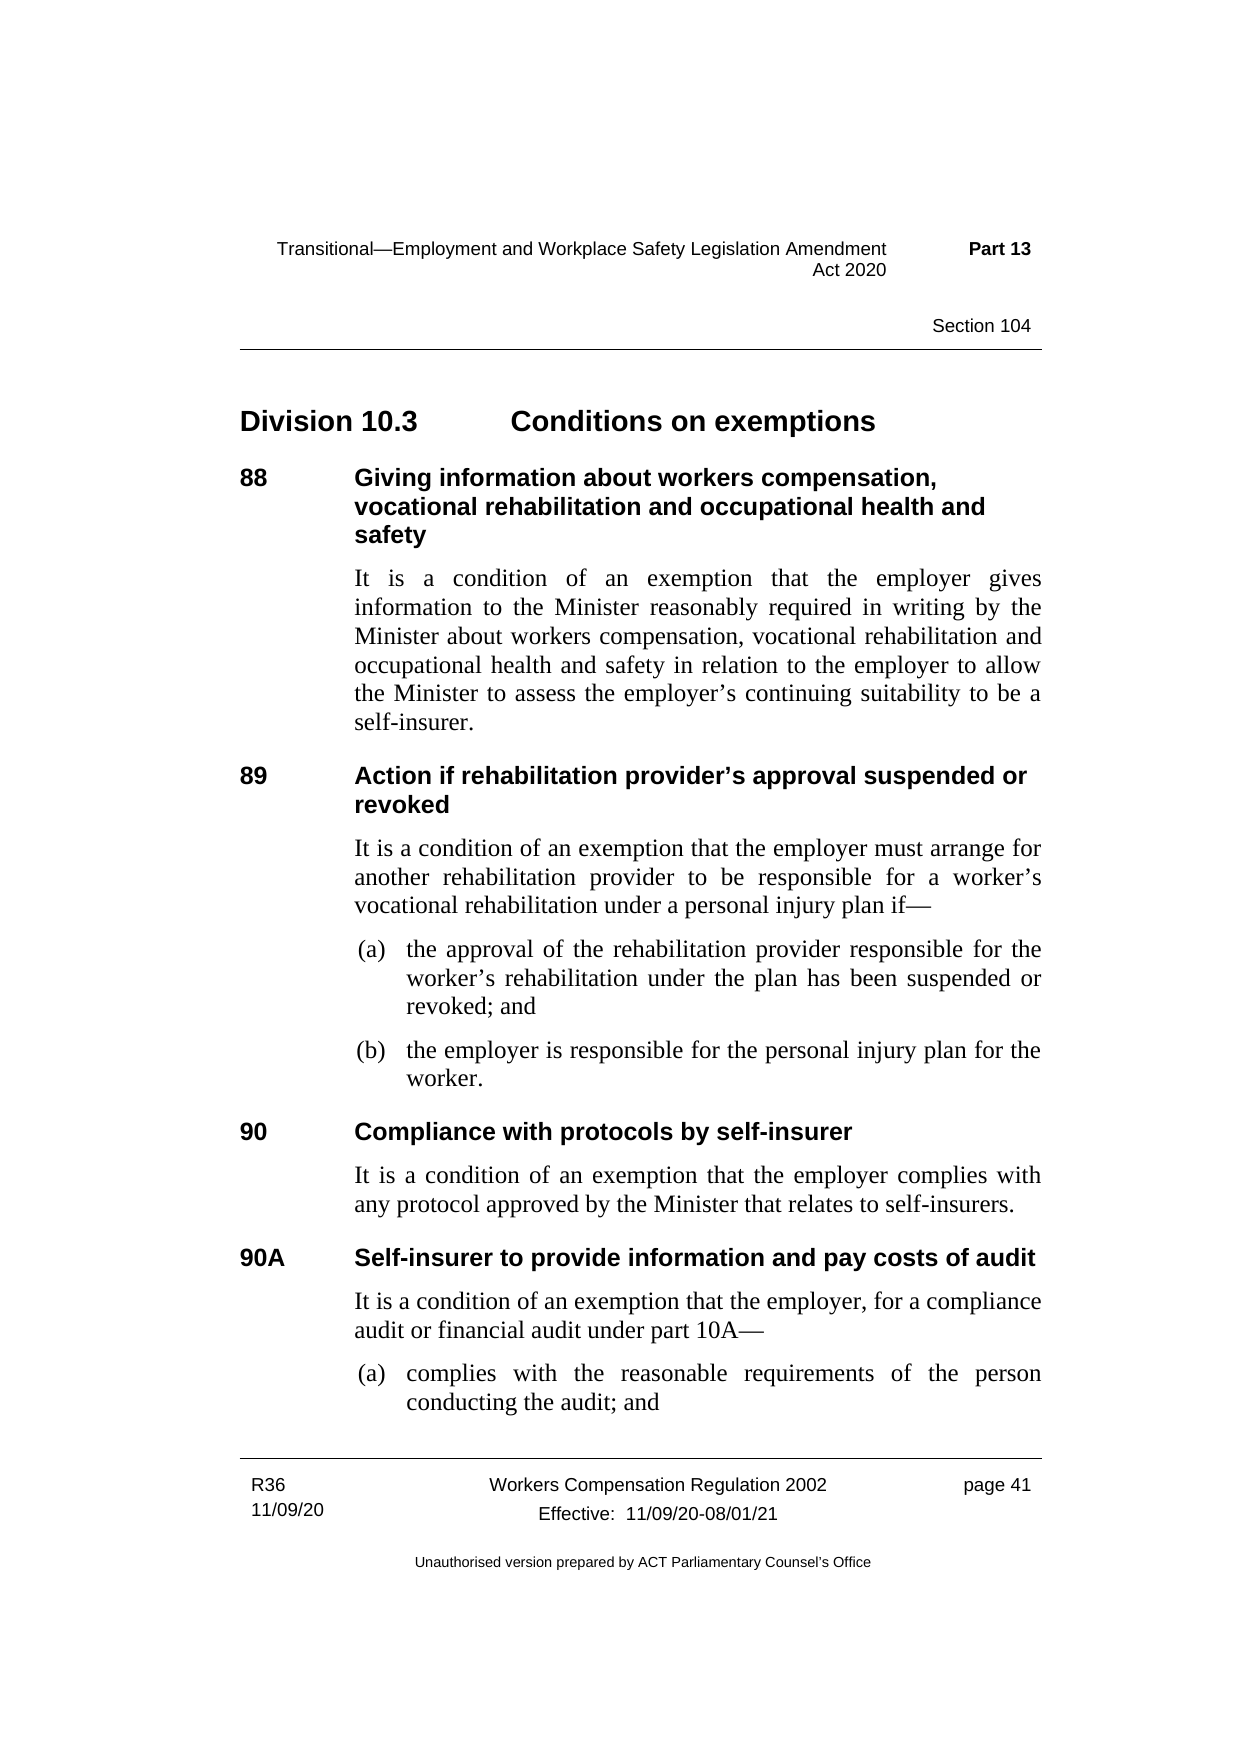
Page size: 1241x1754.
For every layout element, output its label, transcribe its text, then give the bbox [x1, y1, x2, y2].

text (a) complies with the reasonable requirements of the person conducting the audit; and [239, 1358, 1042, 1416]
text Division 10.3 Conditions on exemptions [239, 404, 1042, 438]
text It is a condition of an exemption that the employer complies with any protocol approved by the Minister that relates to self-insurers. [354, 1161, 1042, 1218]
text It is a condition of an exemption that the employer must arrange for another rehabilitation provider to be responsible for a worker’s vocational rehabilitation under a personal injury plan if— [354, 833, 1042, 919]
text (a) the approval of the rehabilitation provider responsible for the worker’s rehabilitation under the plan has been suspended or revoked; and [239, 934, 1042, 1020]
text (b) the employer is responsible for the personal injury plan for the worker. [239, 1035, 1042, 1092]
text It is a condition of an exemption that the employer, for a compliance audit or financial audit under part 10A— [354, 1286, 1042, 1344]
text 89 Action if rehabilitation provider’s approval suspended or revoked [239, 761, 1042, 818]
text 90 Compliance with protocols by self-insurer [239, 1117, 1042, 1146]
text 90A Self-insurer to provide information and pay costs of audit [239, 1243, 1042, 1272]
text 88 Giving information about workers compensation, vocational rehabilitation and occupational health and safety [239, 463, 1042, 549]
text It is a condition of an exemption that the employer gives information to the Minister reasonably required in writing by the Minister about workers compensation, vocational rehabilitation and occupational health and safety in relation to the employer to allow the Minister to assess the employer’s continuing suitability to be a self-insurer. [354, 563, 1042, 736]
